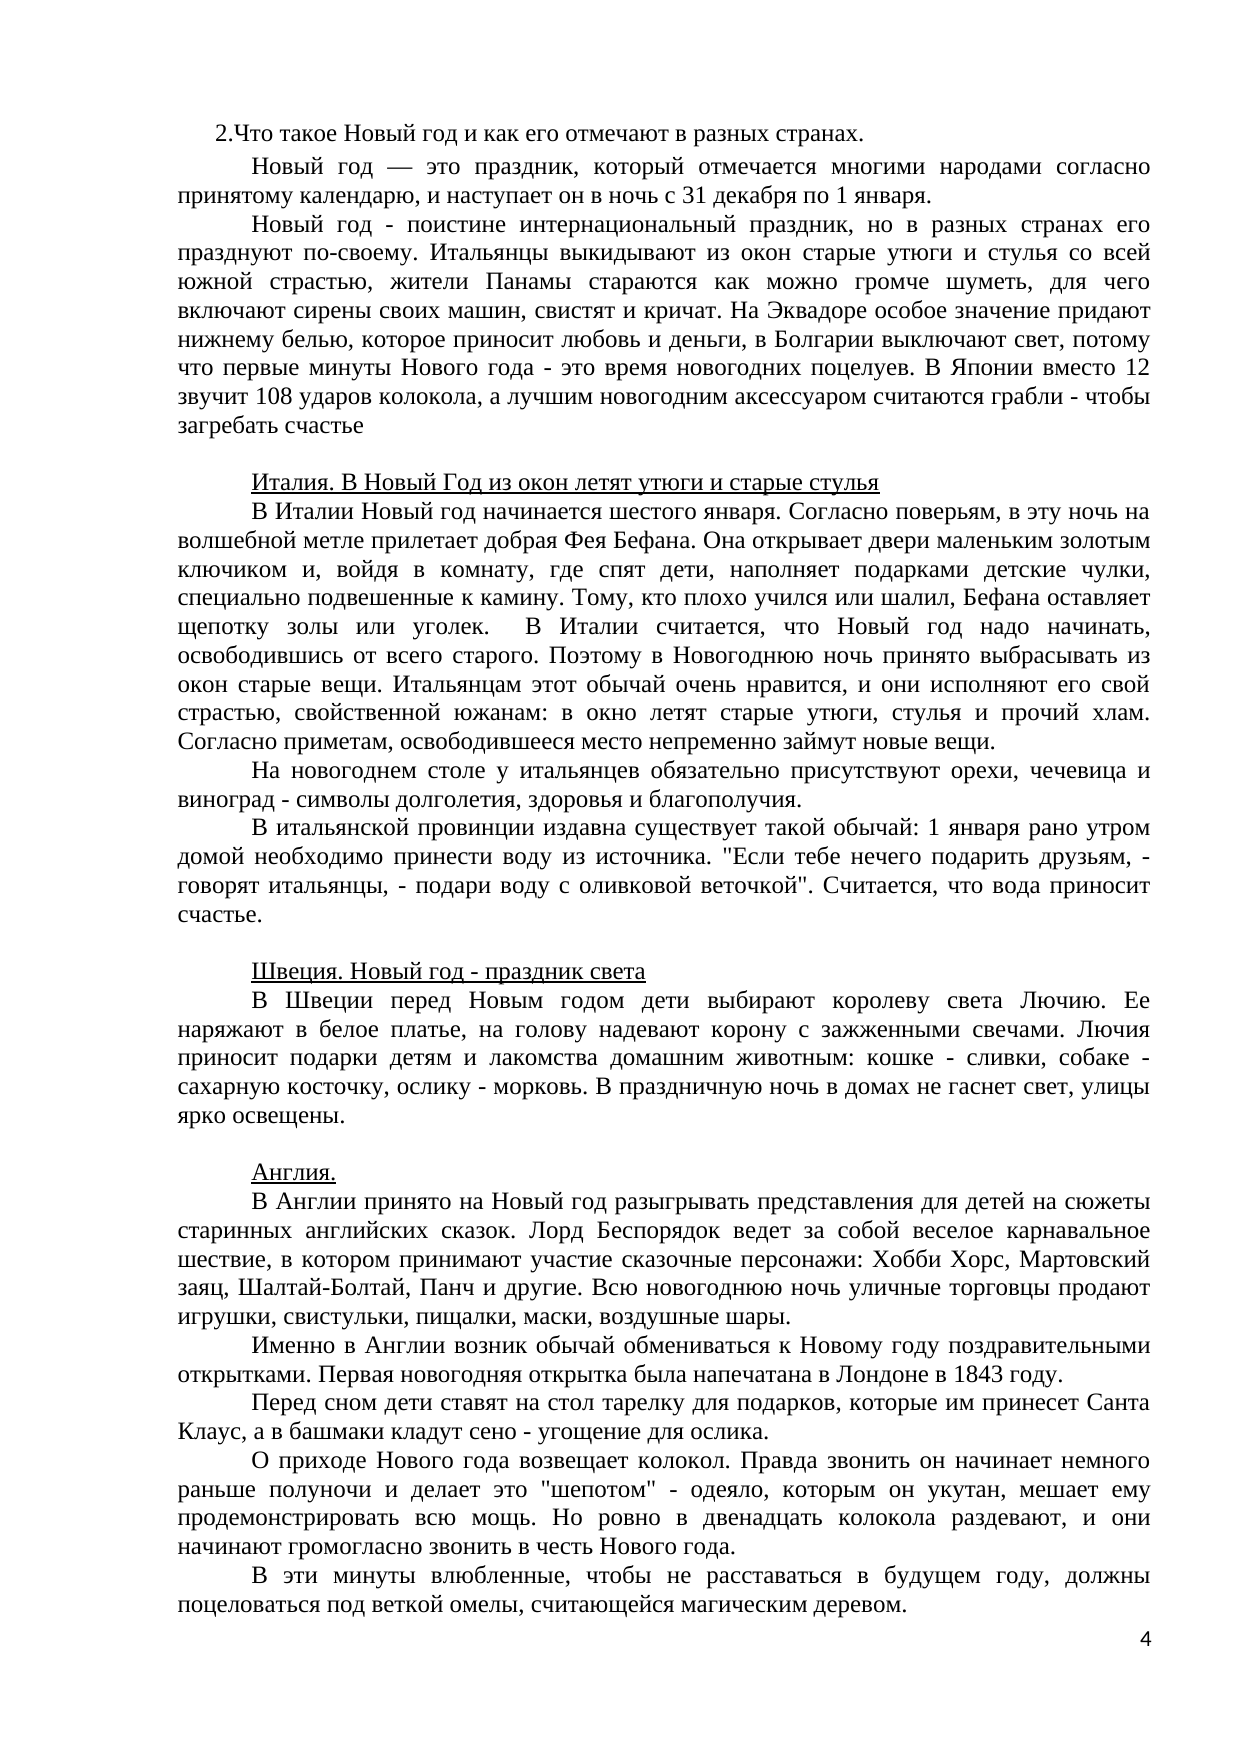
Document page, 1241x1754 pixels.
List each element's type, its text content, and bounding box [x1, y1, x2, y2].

text В Англии принято на Новый год разыгрывать представления для детей на сюжеты старинных английских сказок. Лорд Беспорядок ведет за собой веселое карнавальное шествие, в котором принимают участие сказочные персонажи: Хобби Хорс, Мартовский заяц, Шалтай-Болтай, Панч и другие. Всю новогоднюю ночь уличные торговцы продают игрушки, свистульки, пищалки, маски, воздушные шары. [177, 1186, 1152, 1330]
text Италия. В Новый Год из окон летят утюги и старые стулья [177, 467, 1152, 496]
text В эти минуты влюбленные, чтобы не расставаться в будущем году, должны поцеловаться под веткой омелы, считающейся магическим деревом. [177, 1560, 1152, 1617]
text 2.Что такое Новый год и как его отмечают в разных странах. [215, 118, 1152, 147]
text Швеция. Новый год - праздник света [177, 956, 1152, 985]
text В Италии Новый год начинается шестого января. Согласно поверьям, в эту ночь на волшебной метле прилетает добрая Фея Бефана. Она открывает двери маленьким золотым ключиком и, войдя в комнату, где спят дети, наполняет подарками детские чулки, специально подвешенные к камину. Тому, кто плохо учился или шалил, Бефана оставляет щепотку золы или уголек. В Италии считается, что Новый год надо начинать, освободившись от всего старого. Поэтому в Новогоднюю ночь принято выбрасывать из окон старые вещи. Итальянцам этот обычай очень нравится, и они исполняют его свой страстью, свойственной южанам: в окно летят старые утюги, стулья и прочий хлам. Согласно приметам, освободившееся место непременно займут новые вещи. [177, 496, 1152, 755]
text Именно в Англии возник обычай обмениваться к Новому году поздравительными открытками. Первая новогодняя открытка была напечатана в Лондоне в 1843 году. [177, 1330, 1152, 1387]
text В итальянской провинции издавна существует такой обычай: 1 января рано утром домой необходимо принести воду из источника. "Если тебе нечего подарить друзьям, - говорят итальянцы, - подари воду с оливковой веточкой". Считается, что вода приносит счастье. [177, 812, 1152, 927]
text В Швеции перед Новым годом дети выбирают королеву света Лючию. Ее наряжают в белое платье, на голову надевают корону с зажженными свечами. Лючия приносит подарки детям и лакомства домашним животным: кошке - сливки, собаке - сахарную косточку, ослику - морковь. В праздничную ночь в домах не гаснет свет, улицы ярко освещены. [177, 985, 1152, 1129]
text Англия. [177, 1157, 1152, 1186]
text Перед сном дети ставят на стол тарелку для подарков, которые им принесет Санта Клаус, а в башмаки кладут сено - угощение для ослика. [177, 1387, 1152, 1445]
text Новый год — это праздник, который отмечается многими народами согласно принятому календарю, и наступает он в ночь с 31 декабря по 1 января. [177, 151, 1152, 209]
text На новогоднем столе у итальянцев обязательно присутствуют орехи, чечевица и виноград - символы долголетия, здоровья и благополучия. [177, 755, 1152, 812]
text Новый год - поистине интернациональный праздник, но в разных странах его празднуют по-своему. Итальянцы выкидывают из окон старые утюги и стулья со всей южной страстью, жители Панамы стараются как можно громче шуметь, для чего включают сирены своих машин, свистят и кричат. На Эквадоре особое значение придают нижнему белью, которое приносит любовь и деньги, в Болгарии выключают свет, потому что первые минуты Нового года - это время новогодних поцелуев. В Японии вместо 12 звучит 108 ударов колокола, а лучшим новогодним аксессуаром считаются грабли - чтобы загребать счастье [177, 209, 1152, 439]
text О приходе Нового года возвещает колокол. Правда звонить он начинает немного раньше полуночи и делает это "шепотом" - одеяло, которым он укутан, мешает ему продемонстрировать всю мощь. Но ровно в двенадцать колокола раздевают, и они начинают громогласно звонить в честь Нового года. [177, 1445, 1152, 1560]
